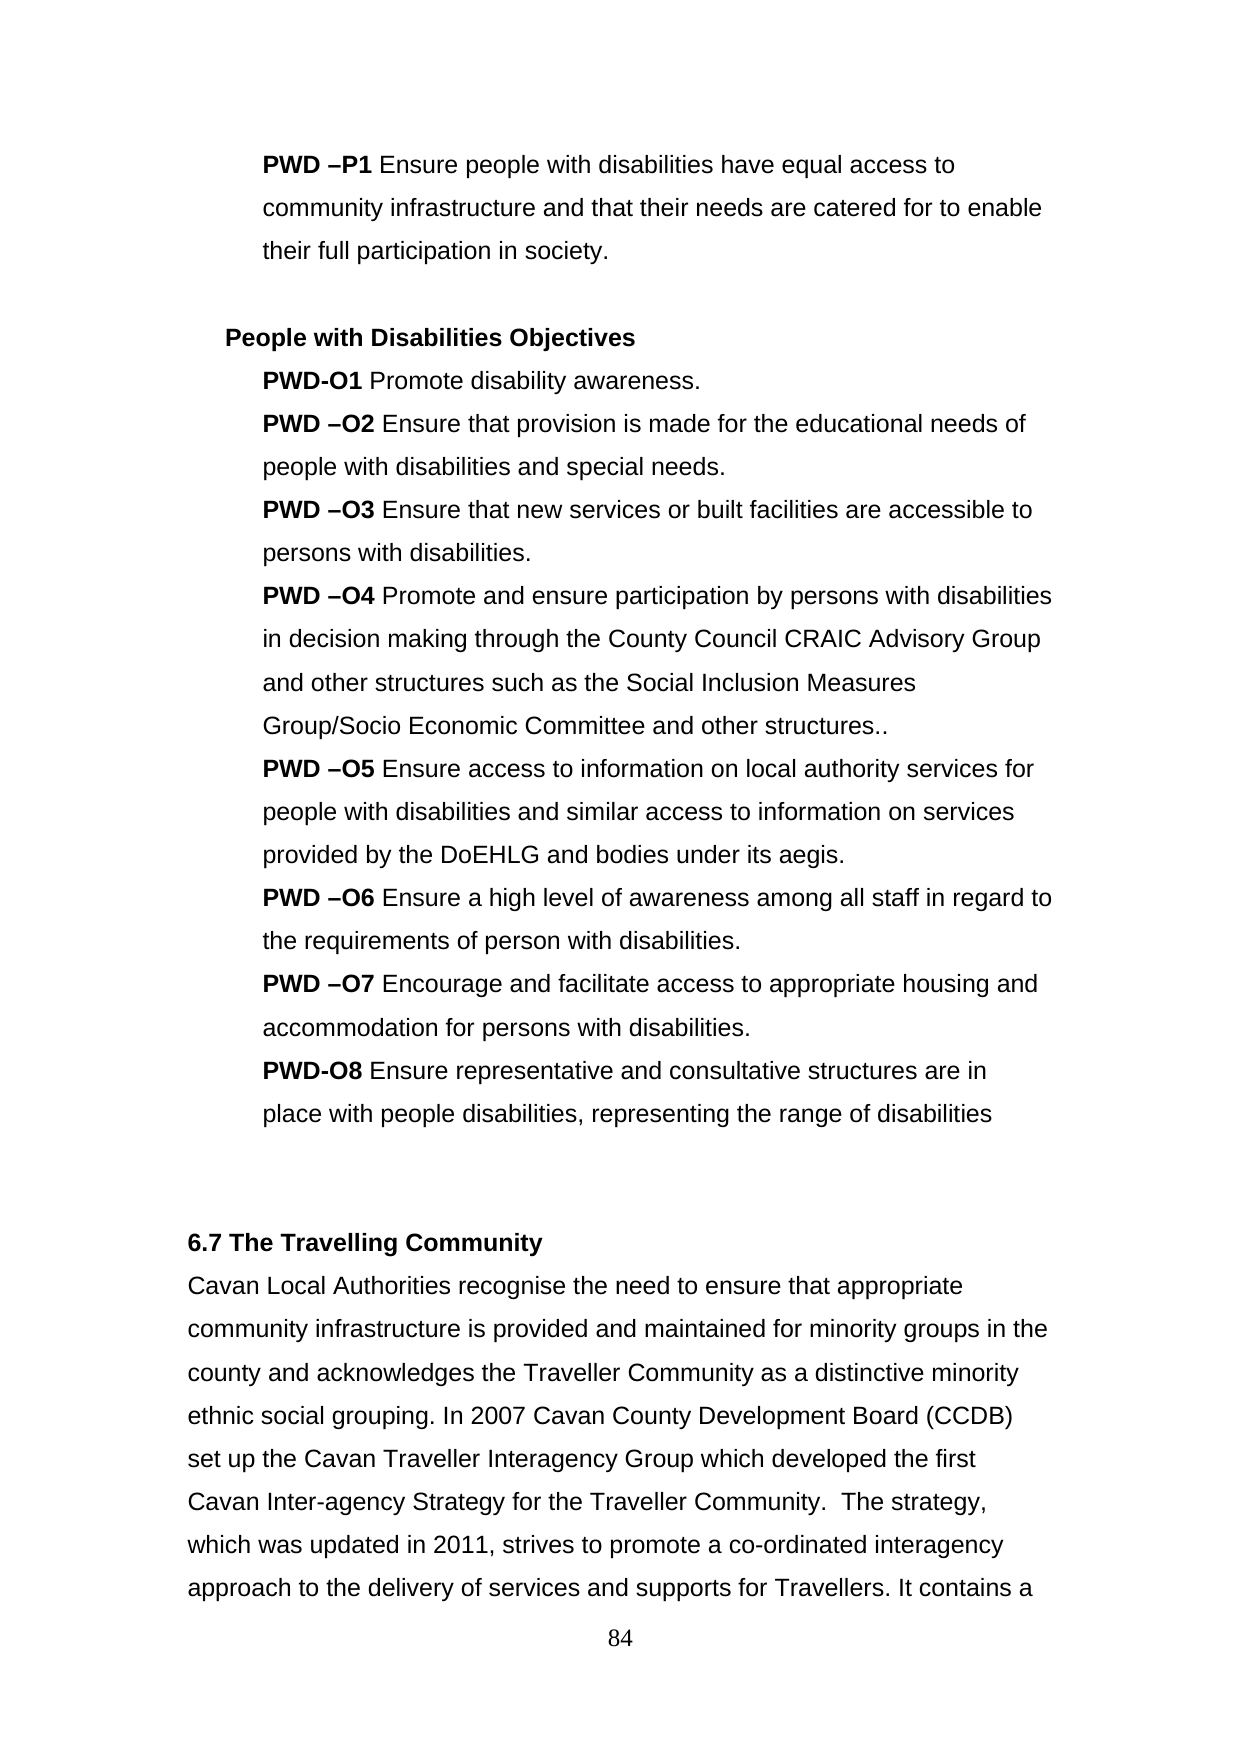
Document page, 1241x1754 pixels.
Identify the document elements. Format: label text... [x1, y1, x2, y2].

text 6.7 The Travelling Community [187, 1228, 1053, 1257]
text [187, 1271, 1053, 1602]
text PWD –O4 Promote and ensure participation by persons with disabilities in decision making through the County Council CRAIC Advisory Group and other structures such as the Social Inclusion Measures Group/Socio Economic Committee and other structures.. [262, 581, 1053, 739]
text PWD-O8 Ensure representative and consultative structures are in place with people disabilities, representing the range of disabilities [262, 1056, 1053, 1127]
text PWD –O3 Ensure that new services or built facilities are accessible to persons with disabilities. [262, 495, 1053, 567]
text PWD-O1 Promote disability awareness. [262, 366, 1053, 394]
text PWD –O6 Ensure a high level of awareness among all staff in regard to the requirements of person with disabilities. [262, 883, 1053, 955]
text PWD –P1 Ensure people with disabilities have equal access to community infrastructure and that their needs are catered for to enable their full participation in society. [262, 150, 1053, 265]
text PWD –O7 Encourage and facilitate access to appropriate housing and accommodation for persons with disabilities. [262, 969, 1053, 1041]
text People with Disabilities Objectives [187, 322, 1053, 351]
text PWD –O2 Ensure that provision is made for the educational needs of people with disabilities and special needs. [262, 409, 1053, 481]
text PWD –O5 Ensure access to information on local authority services for people with disabilities and similar access to information on services provided by the DoEHLG and bodies under its aegis. [262, 754, 1053, 869]
